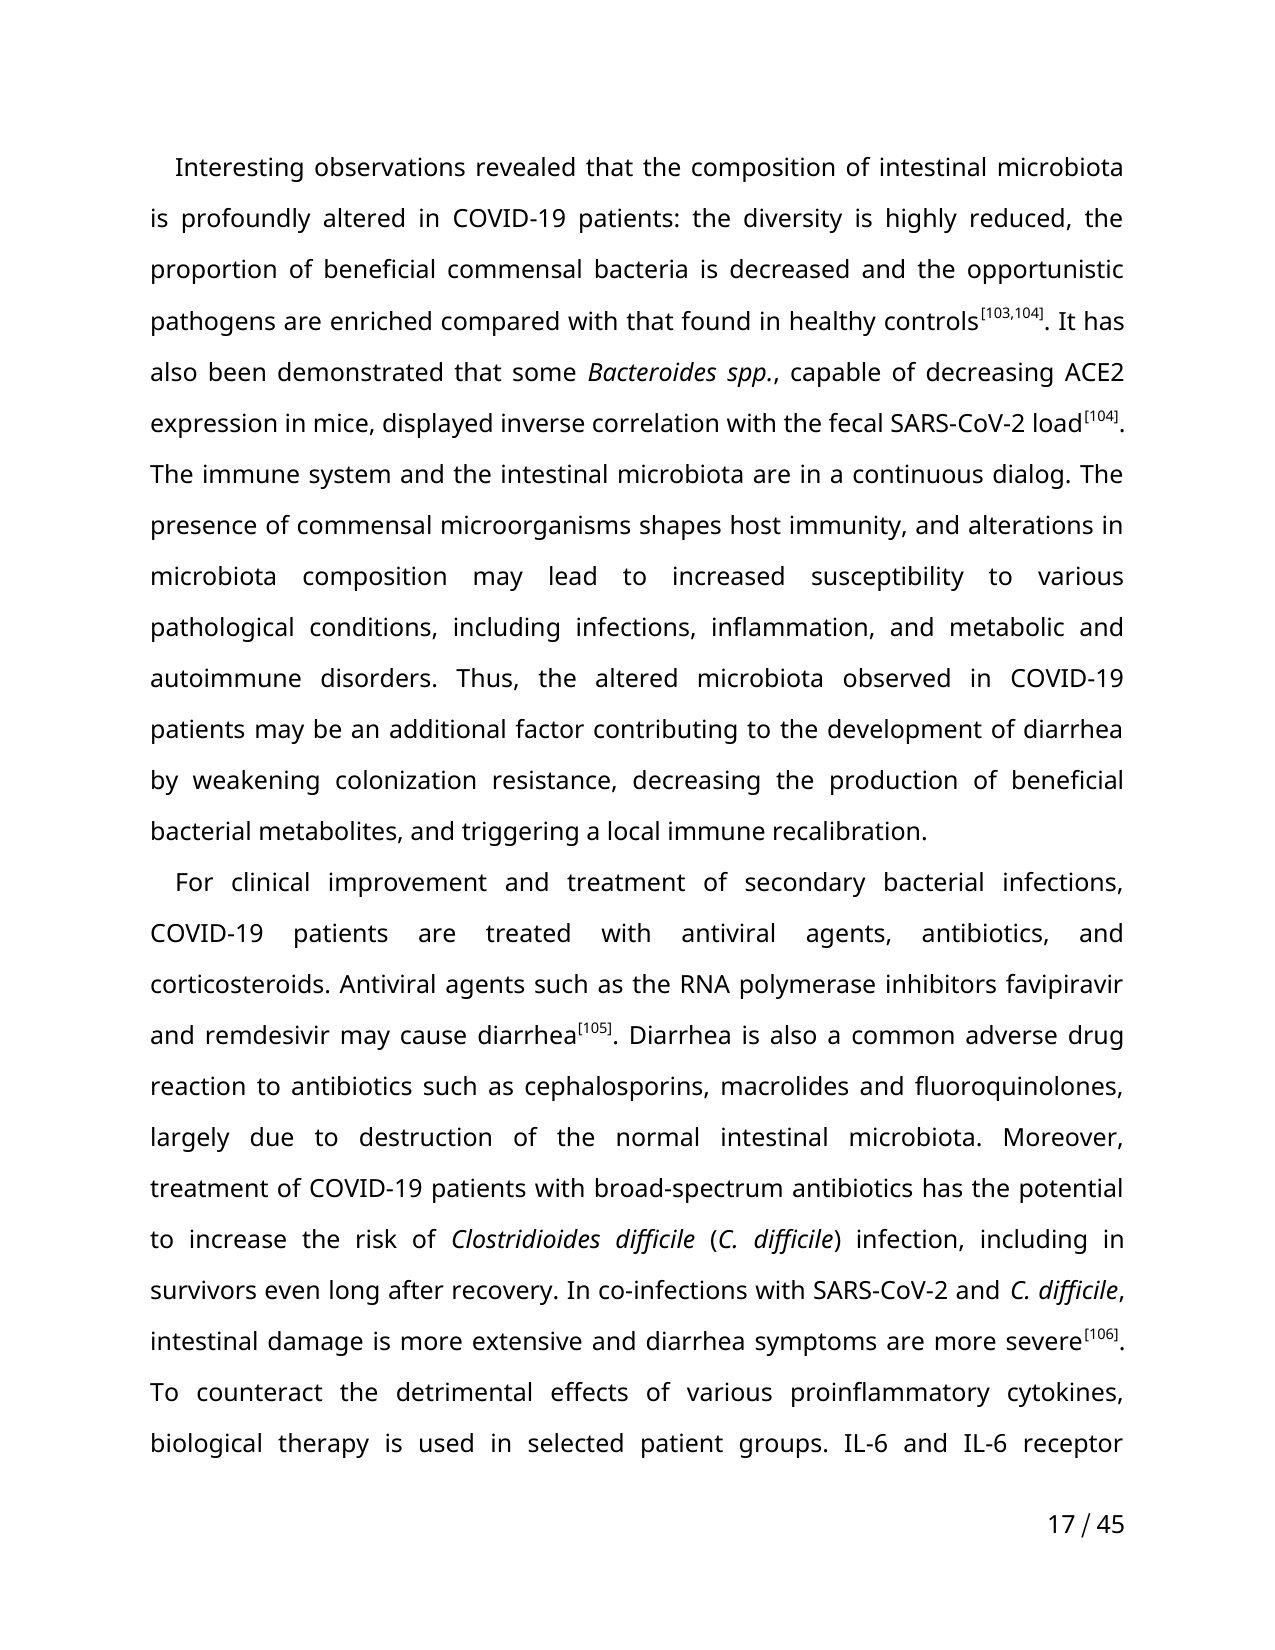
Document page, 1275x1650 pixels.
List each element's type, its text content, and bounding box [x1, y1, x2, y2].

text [150, 864, 1125, 1460]
text Interesting observations revealed that the composition of intestinal microbiota is profoundly altered in COVID-19 patients: the diversity is highly reduced, the proportion of beneficial commensal bacteria is decreased and the opportunistic pathogens are enriched compared with that found in healthy controls[103,104]. It has also been demonstrated that some Bacteroides spp., capable of decreasing ACE2 expression in mice, displayed inverse correlation with the fecal SARS-CoV-2 load[104]. The immune system and the intestinal microbiota are in a continuous dialog. The presence of commensal microorganisms shapes host immunity, and alterations in microbiota composition may lead to increased susceptibility to various pathological conditions, including infections, inflammation, and metabolic and autoimmune disorders. Thus, the altered microbiota observed in COVID-19 patients may be an additional factor contributing to the development of diarrhea by weakening colonization resistance, decreasing the production of beneficial bacterial metabolites, and triggering a local immune recalibration. [150, 150, 1125, 848]
